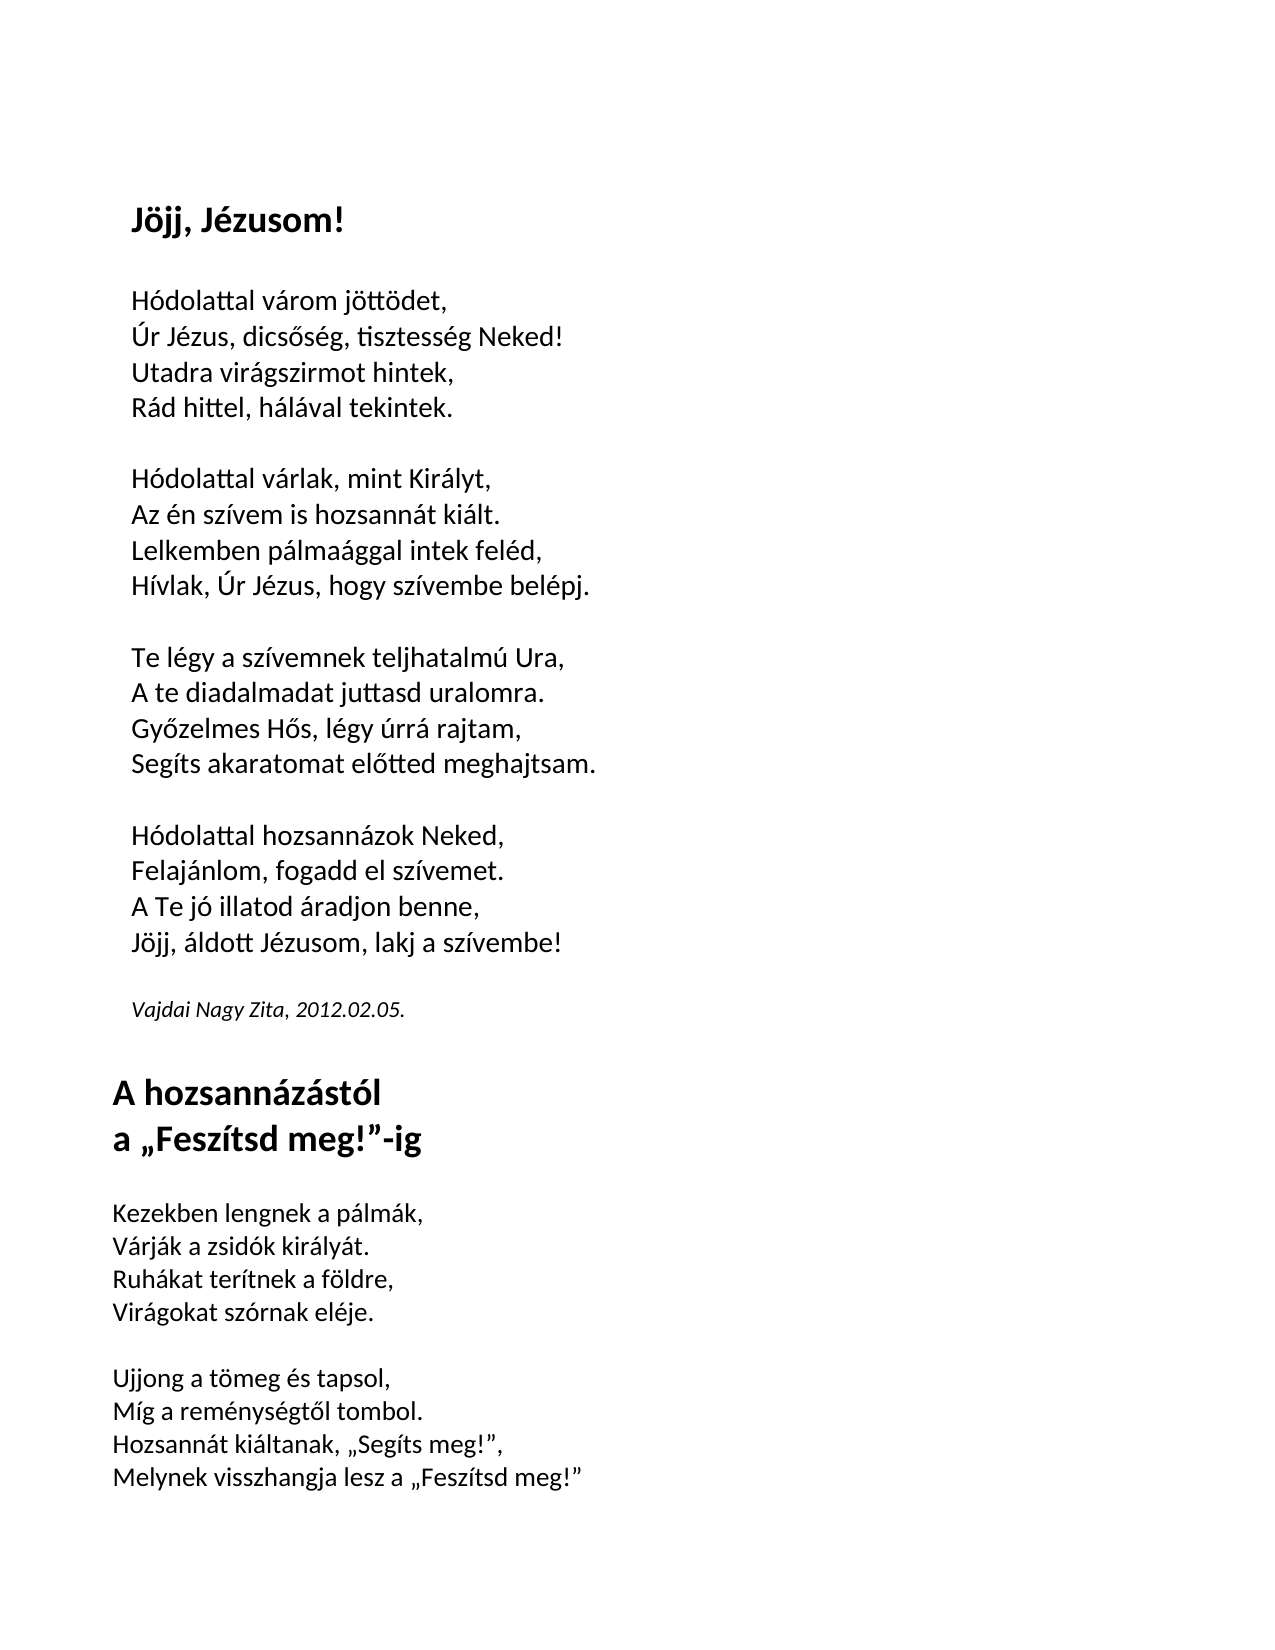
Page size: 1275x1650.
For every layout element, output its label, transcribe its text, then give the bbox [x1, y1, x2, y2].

text Hódolattal várom jöttödet, [131, 282, 1128, 318]
text Segíts akaratomat előtted meghajtsam. [131, 746, 1128, 781]
text A Te jó illatod áradjon benne, [131, 888, 1128, 924]
text Míg a reménységtől tombol. [112, 1394, 1125, 1427]
text Te légy a szívemnek teljhatalmú Ura, [131, 639, 1128, 674]
text Vajdai Nagy Zita, 2012.02.05. [131, 995, 1128, 1023]
text Hívlak, Úr Jézus, hogy szívembe belépj. [131, 567, 1128, 603]
text Felajánlom, fogadd el szívemet. [131, 852, 1128, 888]
text Ujjong a tömeg és tapsol, [112, 1361, 1125, 1394]
text Utadra virágszirmot hintek, [131, 354, 1128, 389]
text Várják a zsidók királyát. [112, 1229, 1125, 1262]
text A hozsannázástól [112, 1069, 1125, 1114]
text Ruhákat terítnek a földre, [112, 1262, 1125, 1295]
text Melynek visszhangja lesz a „Feszítsd meg!” [112, 1460, 1125, 1493]
text a „Feszítsd meg!”-ig [112, 1114, 1125, 1160]
text Virágokat szórnak eléje. [112, 1295, 1125, 1328]
text Hódolattal hozsannázok Neked, [131, 817, 1128, 852]
text Kezekben lengnek a pálmák, [112, 1196, 1125, 1229]
text Úr Jézus, dicsőség, tisztesség Neked! [131, 318, 1128, 354]
text Hódolattal várlak, mint Királyt, [131, 461, 1128, 496]
text Hozsannát kiáltanak, „Segíts meg!”, [112, 1427, 1125, 1460]
text Jöjj, áldott Jézusom, lakj a szívembe! [131, 924, 1128, 959]
text Jöjj, Jézusom! [131, 196, 1128, 242]
text A te diadalmadat juttasd uralomra. [131, 674, 1128, 710]
text Győzelmes Hős, légy úrrá rajtam, [131, 710, 1128, 746]
text Lelkemben pálmaággal intek feléd, [131, 532, 1128, 567]
text Rád hittel, hálával tekintek. [131, 389, 1128, 425]
text Az én szívem is hozsannát kiált. [131, 496, 1128, 532]
